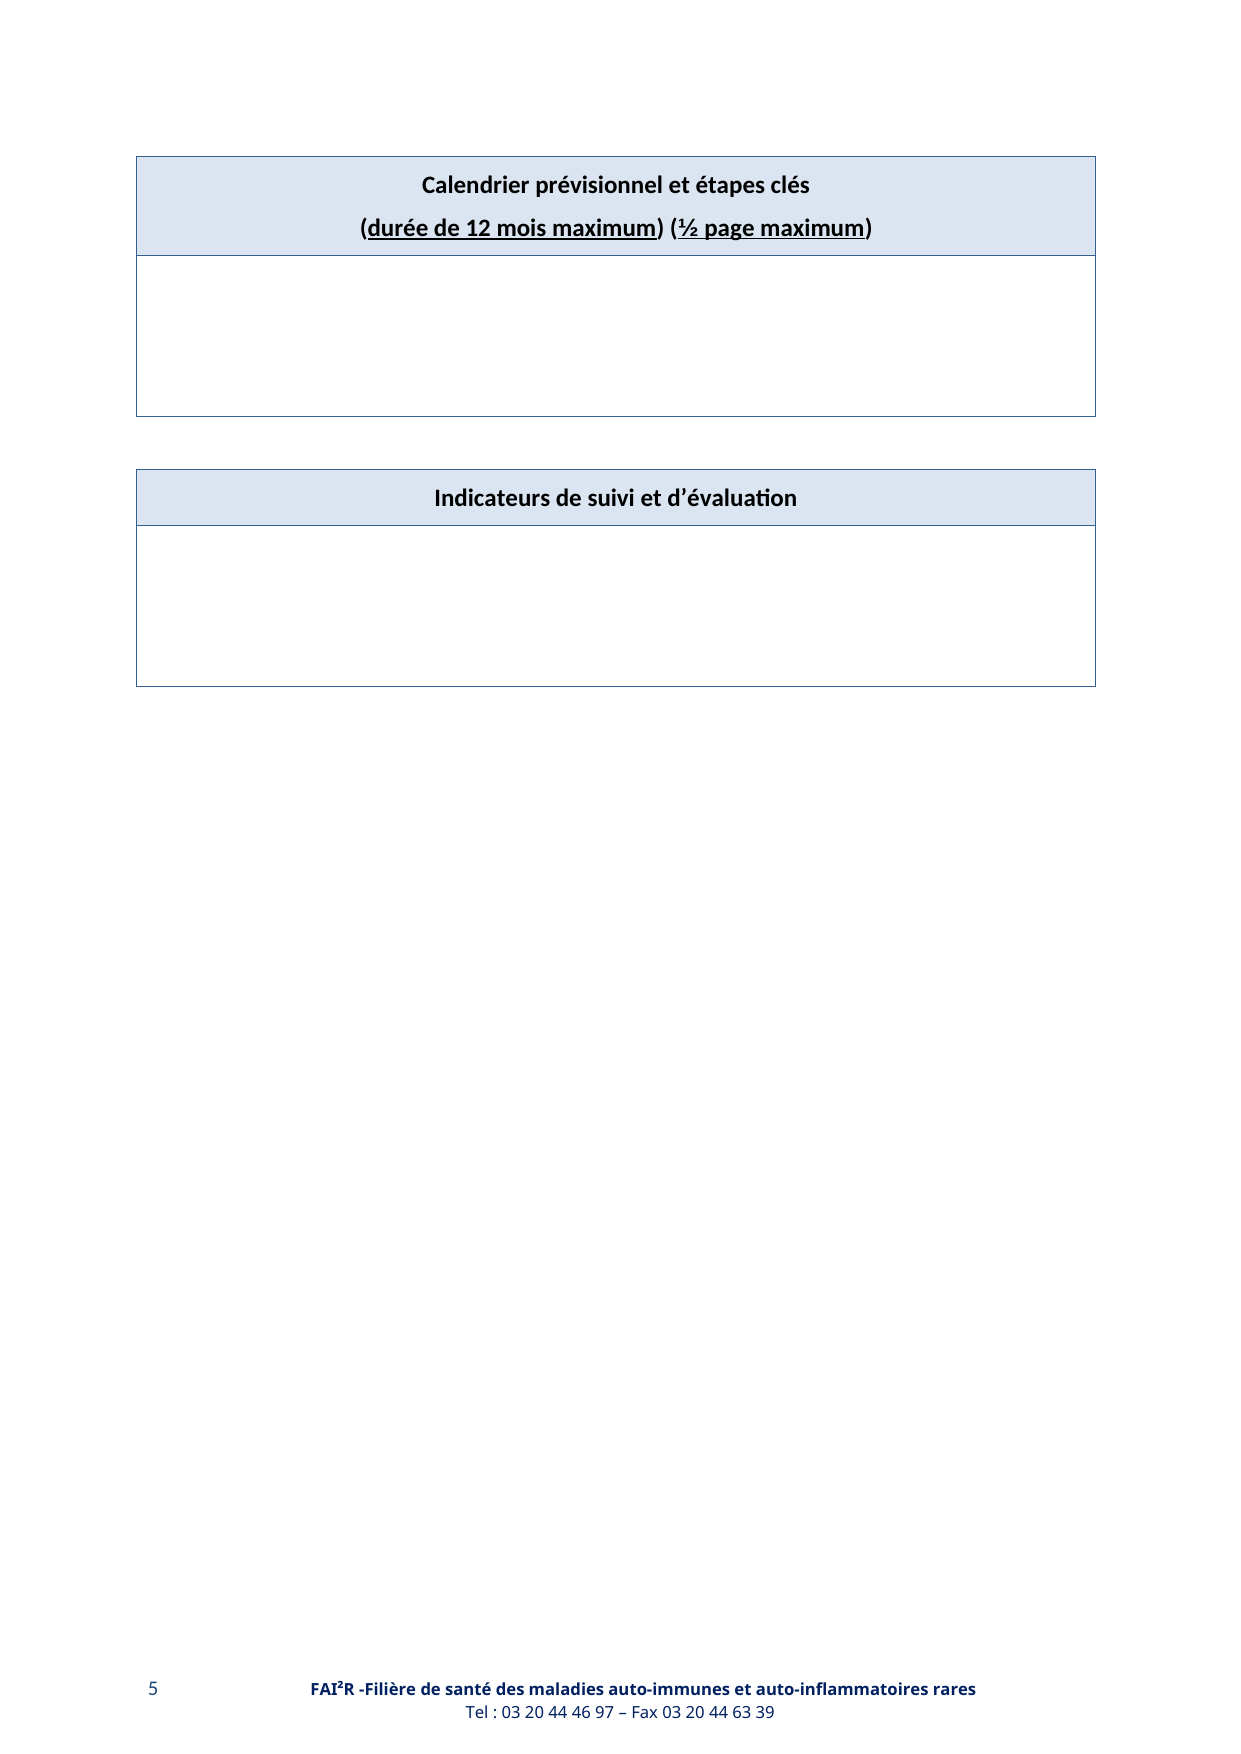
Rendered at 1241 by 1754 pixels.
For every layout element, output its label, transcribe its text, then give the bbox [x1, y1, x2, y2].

table_cell [137, 526, 1095, 686]
table_header Calendrier prévisionnel et étapes clés (durée de 12 mois maximum) (½ page maximum) [137, 157, 1095, 255]
table_header Indicateurs de suivi et d’évaluation [137, 470, 1095, 525]
table_cell [137, 256, 1095, 416]
